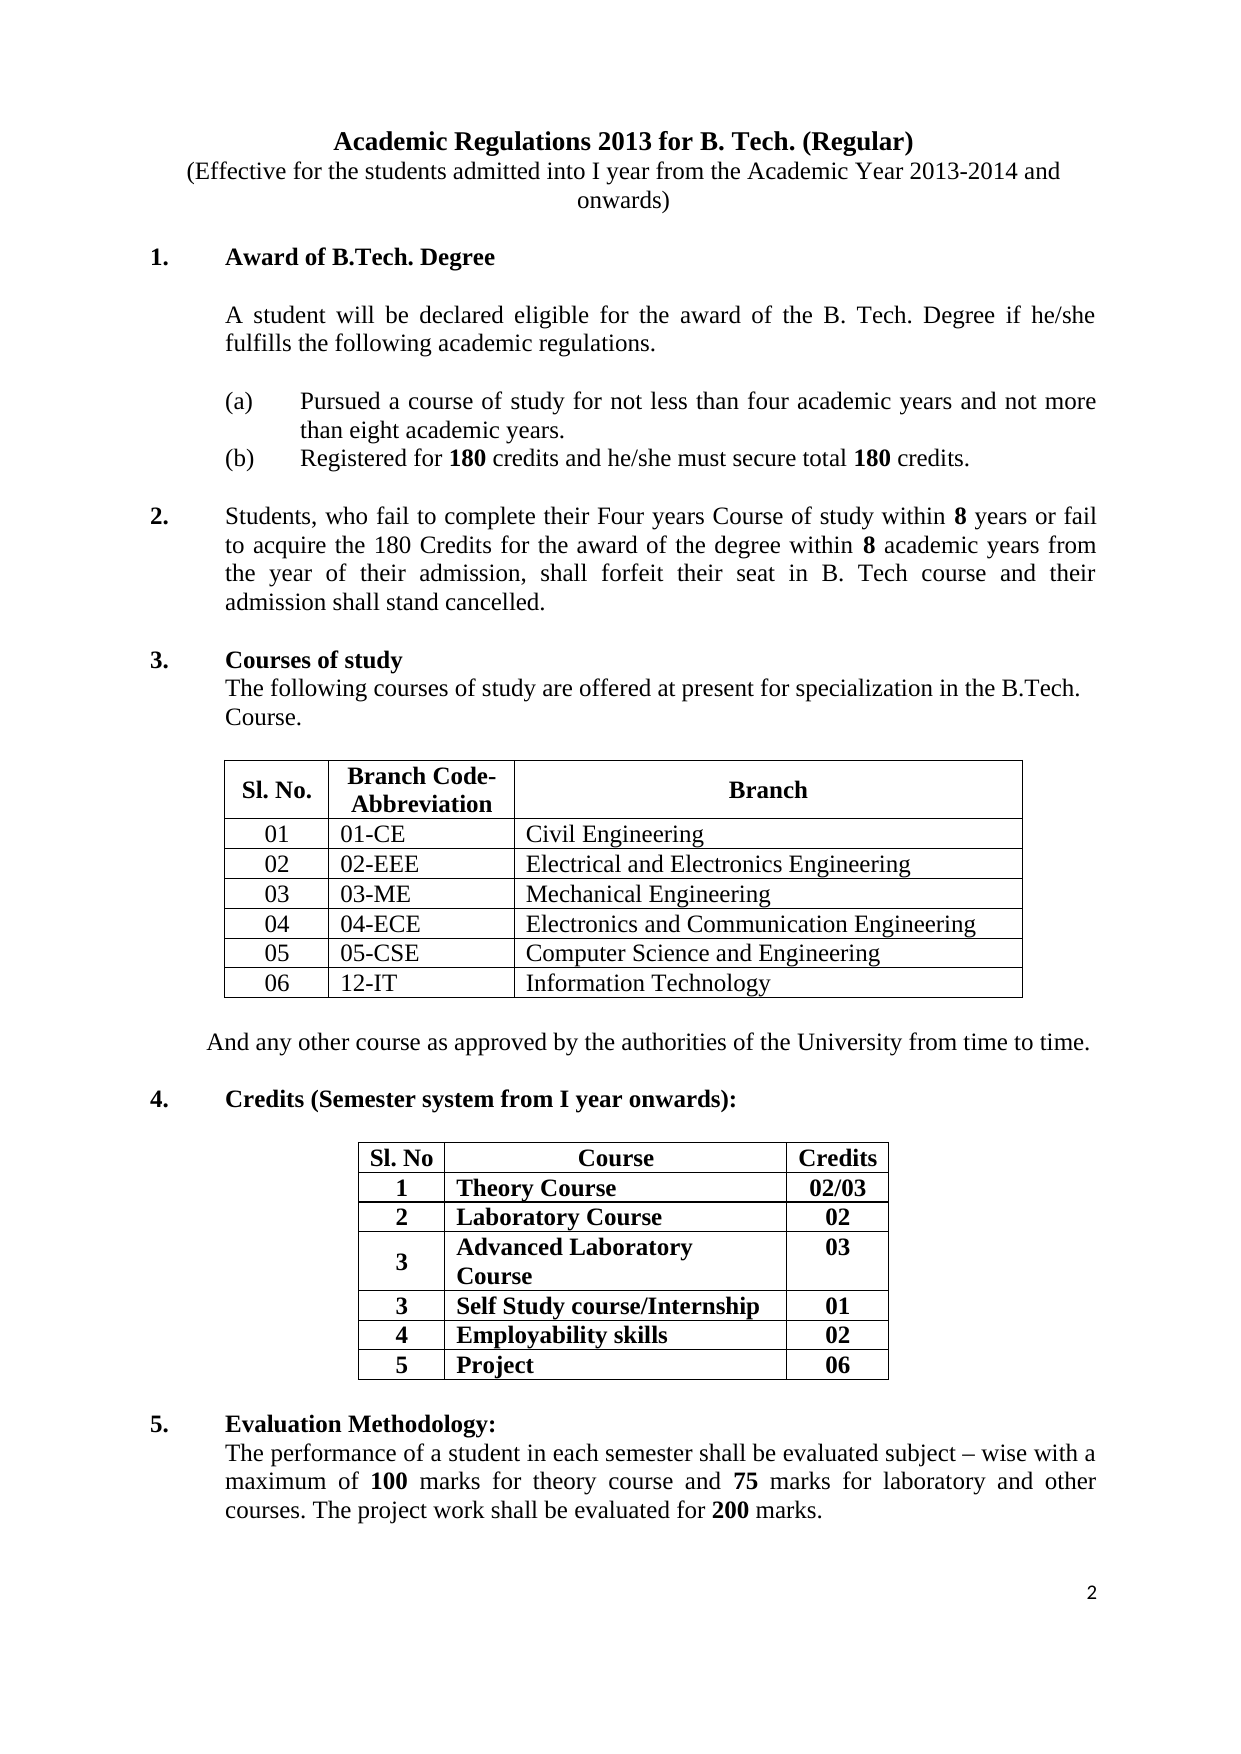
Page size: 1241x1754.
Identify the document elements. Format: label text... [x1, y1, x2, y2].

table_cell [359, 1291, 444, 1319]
text The performance of a student in each semester shall be evaluated subject – wise with a maximum of 100 marks for theory course and 75 marks for laboratory and other courses. The project work shall be evaluated for 200 marks. [150, 1438, 1097, 1524]
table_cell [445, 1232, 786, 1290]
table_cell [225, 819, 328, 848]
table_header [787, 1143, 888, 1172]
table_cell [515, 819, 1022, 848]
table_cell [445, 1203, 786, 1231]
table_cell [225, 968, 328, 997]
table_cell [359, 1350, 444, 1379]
text 4. Credits (Semester system from I year onwards): [150, 1084, 1097, 1113]
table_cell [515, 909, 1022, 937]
text 1. Award of B.Tech. Degree [150, 242, 1097, 271]
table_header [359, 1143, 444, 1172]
text And any other course as approved by the authorities of the University from time to time. [150, 1027, 1097, 1056]
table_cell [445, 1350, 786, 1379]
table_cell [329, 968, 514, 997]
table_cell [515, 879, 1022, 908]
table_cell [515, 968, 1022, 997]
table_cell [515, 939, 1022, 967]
text (Effective for the students admitted into I year from the Academic Year 2013-2014 and onwards) [150, 156, 1097, 213]
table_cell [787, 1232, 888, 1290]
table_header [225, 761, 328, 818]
text Academic Regulations 2013 for B. Tech. (Regular) [150, 125, 1097, 156]
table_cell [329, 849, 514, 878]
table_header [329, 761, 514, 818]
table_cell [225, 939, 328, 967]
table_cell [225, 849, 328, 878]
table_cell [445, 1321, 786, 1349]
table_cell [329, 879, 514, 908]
text 2. Students, who fail to complete their Four years Course of study within 8 years or fail to acquire the 180 Credits for the award of the degree within 8 academic years from the year of their admission, shall forfeit their seat in B. Tech course and their admission shall stand cancelled. [150, 501, 1097, 616]
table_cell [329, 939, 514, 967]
text (a) Pursued a course of study for not less than four academic years and not more than eight academic years. [225, 386, 1097, 443]
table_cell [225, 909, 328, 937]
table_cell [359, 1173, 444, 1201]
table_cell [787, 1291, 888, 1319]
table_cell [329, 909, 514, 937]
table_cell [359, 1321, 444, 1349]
text 3. Courses of study [150, 645, 1097, 673]
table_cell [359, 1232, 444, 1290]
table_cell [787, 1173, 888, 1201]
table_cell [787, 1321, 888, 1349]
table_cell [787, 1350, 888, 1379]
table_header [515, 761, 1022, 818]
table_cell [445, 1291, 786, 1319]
text (b) Registered for 180 credits and he/she must secure total 180 credits. [225, 443, 1097, 472]
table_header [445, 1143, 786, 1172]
text A student will be declared eligible for the award of the B. Tech. Degree if he/she fulfills the following academic regulations. [225, 300, 1097, 357]
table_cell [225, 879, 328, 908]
list Evaluation Methodology: [150, 1409, 1097, 1438]
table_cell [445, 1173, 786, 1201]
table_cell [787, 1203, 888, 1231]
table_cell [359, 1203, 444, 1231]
text The following courses of study are offered at present for specialization in the B.Tech. Course. [225, 673, 1097, 731]
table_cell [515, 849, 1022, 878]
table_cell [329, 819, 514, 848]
